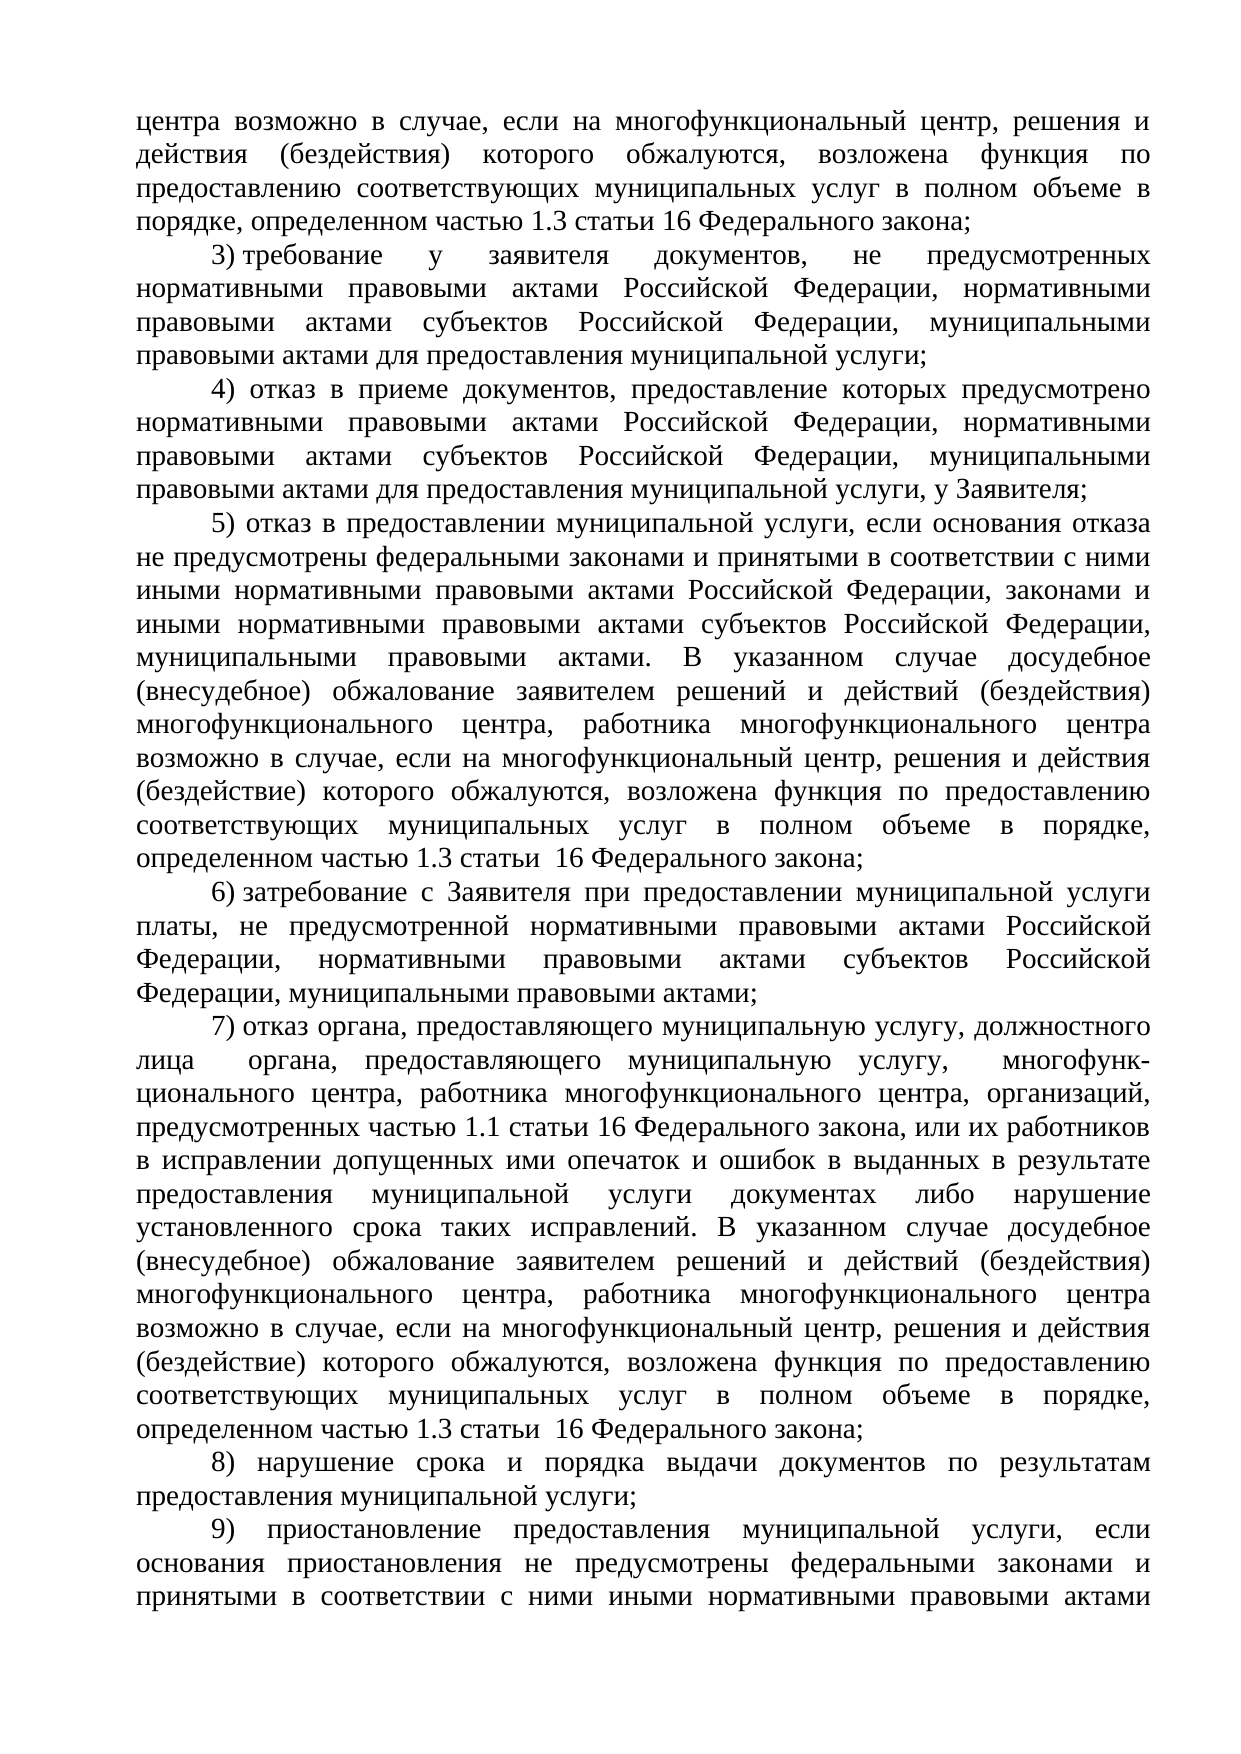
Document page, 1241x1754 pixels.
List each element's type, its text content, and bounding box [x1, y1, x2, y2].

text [136, 1511, 1152, 1612]
text 7) отказ органа, предоставляющего муниципальную услугу, должностного лица органа, предоставляющего муниципальную услугу, многофунк-ционального центра, работника многофункционального центра, организаций, предусмотренных частью 1.1 статьи 16 Федерального закона, или их работников в исправлении допущенных ими опечаток и ошибок в выданных в результате предоставления муниципальной услуги документах либо нарушение установленного срока таких исправлений. В указанном случае досудебное (внесудебное) обжалование заявителем решений и действий (бездействия) многофункционального центра, работника многофункционального центра возможно в случае, если на многофункциональный центр, решения и действия (бездействие) которого обжалуются, возложена функция по предоставлению соответствующих муниципальных услуг в полном объеме в порядке, определенном частью 1.3 статьи 16 Федерального закона; [136, 1008, 1152, 1444]
text 3) требование у заявителя документов, не предусмотренных нормативными правовыми актами Российской Федерации, нормативными правовыми актами субъектов Российской Федерации, муниципальными правовыми актами для предоставления муниципальной услуги; [136, 237, 1152, 371]
text 4) отказ в приеме документов, предоставление которых предусмотрено нормативными правовыми актами Российской Федерации, нормативными правовыми актами субъектов Российской Федерации, муниципальными правовыми актами для предоставления муниципальной услуги, у Заявителя; [136, 371, 1152, 505]
text 5) отказ в предоставлении муниципальной услуги, если основания отказа не предусмотрены федеральными законами и принятыми в соответствии с ними иными нормативными правовыми актами Российской Федерации, законами и иными нормативными правовыми актами субъектов Российской Федерации, муниципальными правовыми актами. В указанном случае досудебное (внесудебное) обжалование заявителем решений и действий (бездействия) многофункционального центра, работника многофункционального центра возможно в случае, если на многофункциональный центр, решения и действия (бездействие) которого обжалуются, возложена функция по предоставлению соответствующих муниципальных услуг в полном объеме в порядке, определенном частью 1.3 статьи 16 Федерального закона; [136, 505, 1152, 874]
text 8) нарушение срока и порядка выдачи документов по результатам предоставления муниципальной услуги; [136, 1444, 1152, 1511]
text 6) затребование с Заявителя при предоставлении муниципальной услуги платы, не предусмотренной нормативными правовыми актами Российской Федерации, нормативными правовыми актами субъектов Российской Федерации, муниципальными правовыми актами; [136, 874, 1152, 1008]
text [136, 103, 1152, 237]
